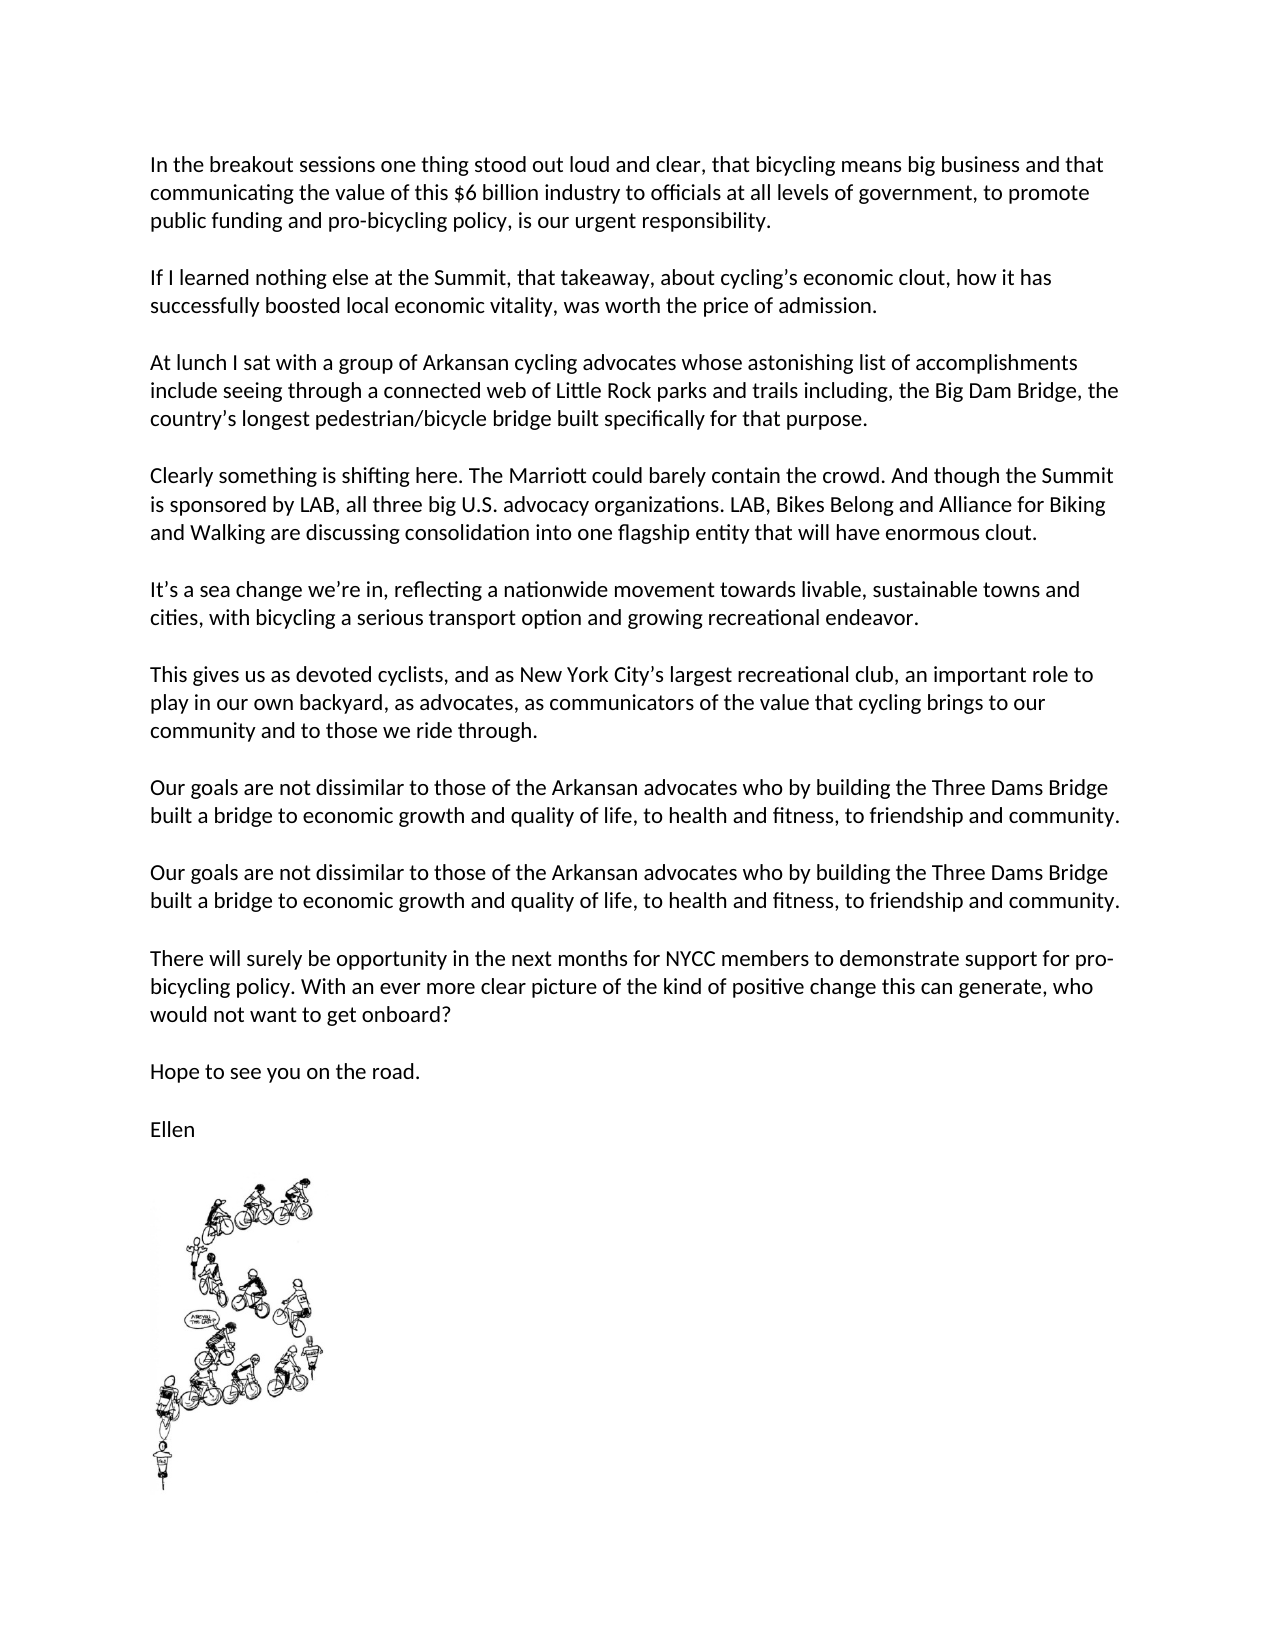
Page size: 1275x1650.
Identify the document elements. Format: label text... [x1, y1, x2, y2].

text There will surely be opportunity in the next months for NYCC members to demonstrate support for pro-bicycling policy. With an ever more clear picture of the kind of positive change this can generate, who would not want to get onboard? [150, 944, 1125, 1028]
text Our goals are not dissimilar to those of the Arkansan advocates who by building the Three Dams Bridge built a bridge to economic growth and quality of life, to health and fitness, to friendship and community. [150, 773, 1125, 829]
text If I learned nothing else at the Summit, that takeaway, about cycling’s economic clout, how it has successfully boosted local economic vitality, was worth the price of admission. [150, 263, 1125, 319]
text In the breakout sessions one thing stood out loud and clear, that bicycling means big business and that communicating the value of this $6 billion industry to officials at all levels of government, to promote public funding and pro-bicycling policy, is our urgent responsibility. [150, 150, 1125, 234]
text Clearly something is shifting here. The Marriott could barely contain the crowd. And though the Summit is sponsored by LAB, all three big U.S. advocacy organizations. LAB, Bikes Belong and Alliance for Biking and Walking are discussing consolidation into one flagship entity that will have enormous clout. [150, 462, 1125, 546]
text Ellen [150, 1114, 1125, 1143]
text Our goals are not dissimilar to those of the Arkansan advocates who by building the Three Dams Bridge built a bridge to economic growth and quality of life, to health and fitness, to friendship and community. [150, 858, 1125, 914]
text This gives us as devoted cyclists, and as New York City’s largest recreational club, an important role to play in our own backyard, as advocates, as communicators of the value that cycling brings to our community and to those we ride through. [150, 660, 1125, 744]
picture [150, 1172, 332, 1495]
text At lunch I sat with a group of Arkansan cycling advocates whose astonishing list of accomplishments include seeing through a connected web of Little Rock parks and trails including, the Big Dam Bridge, the country’s longest pedestrian/bicycle bridge built specifically for that purpose. [150, 348, 1125, 432]
text Hope to see you on the road. [150, 1057, 1125, 1085]
text It’s a sea change we’re in, reflecting a nationwide movement towards livable, sustainable towns and cities, with bicycling a serious transport option and growing recreational endeavor. [150, 575, 1125, 631]
